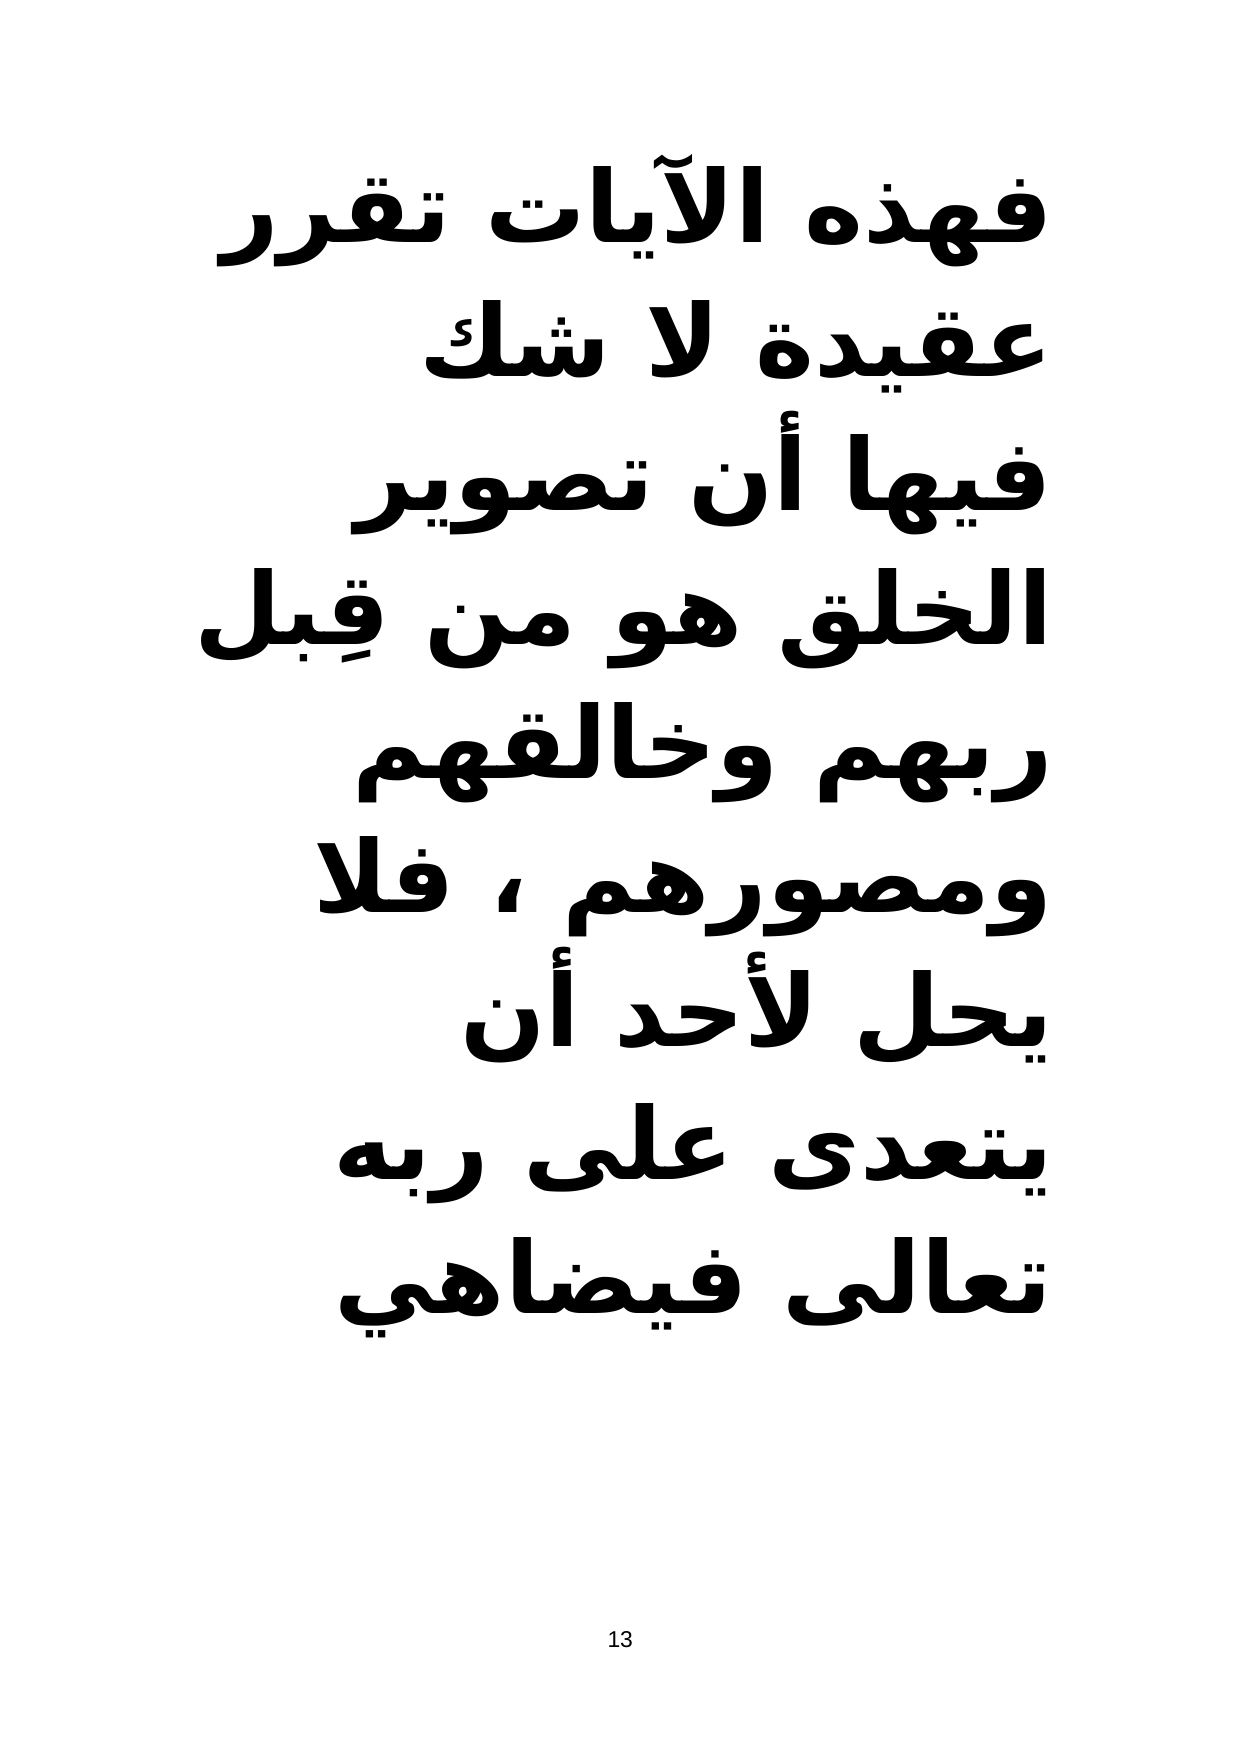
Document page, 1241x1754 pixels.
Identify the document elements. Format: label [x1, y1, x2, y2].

text [187, 150, 1053, 1337]
